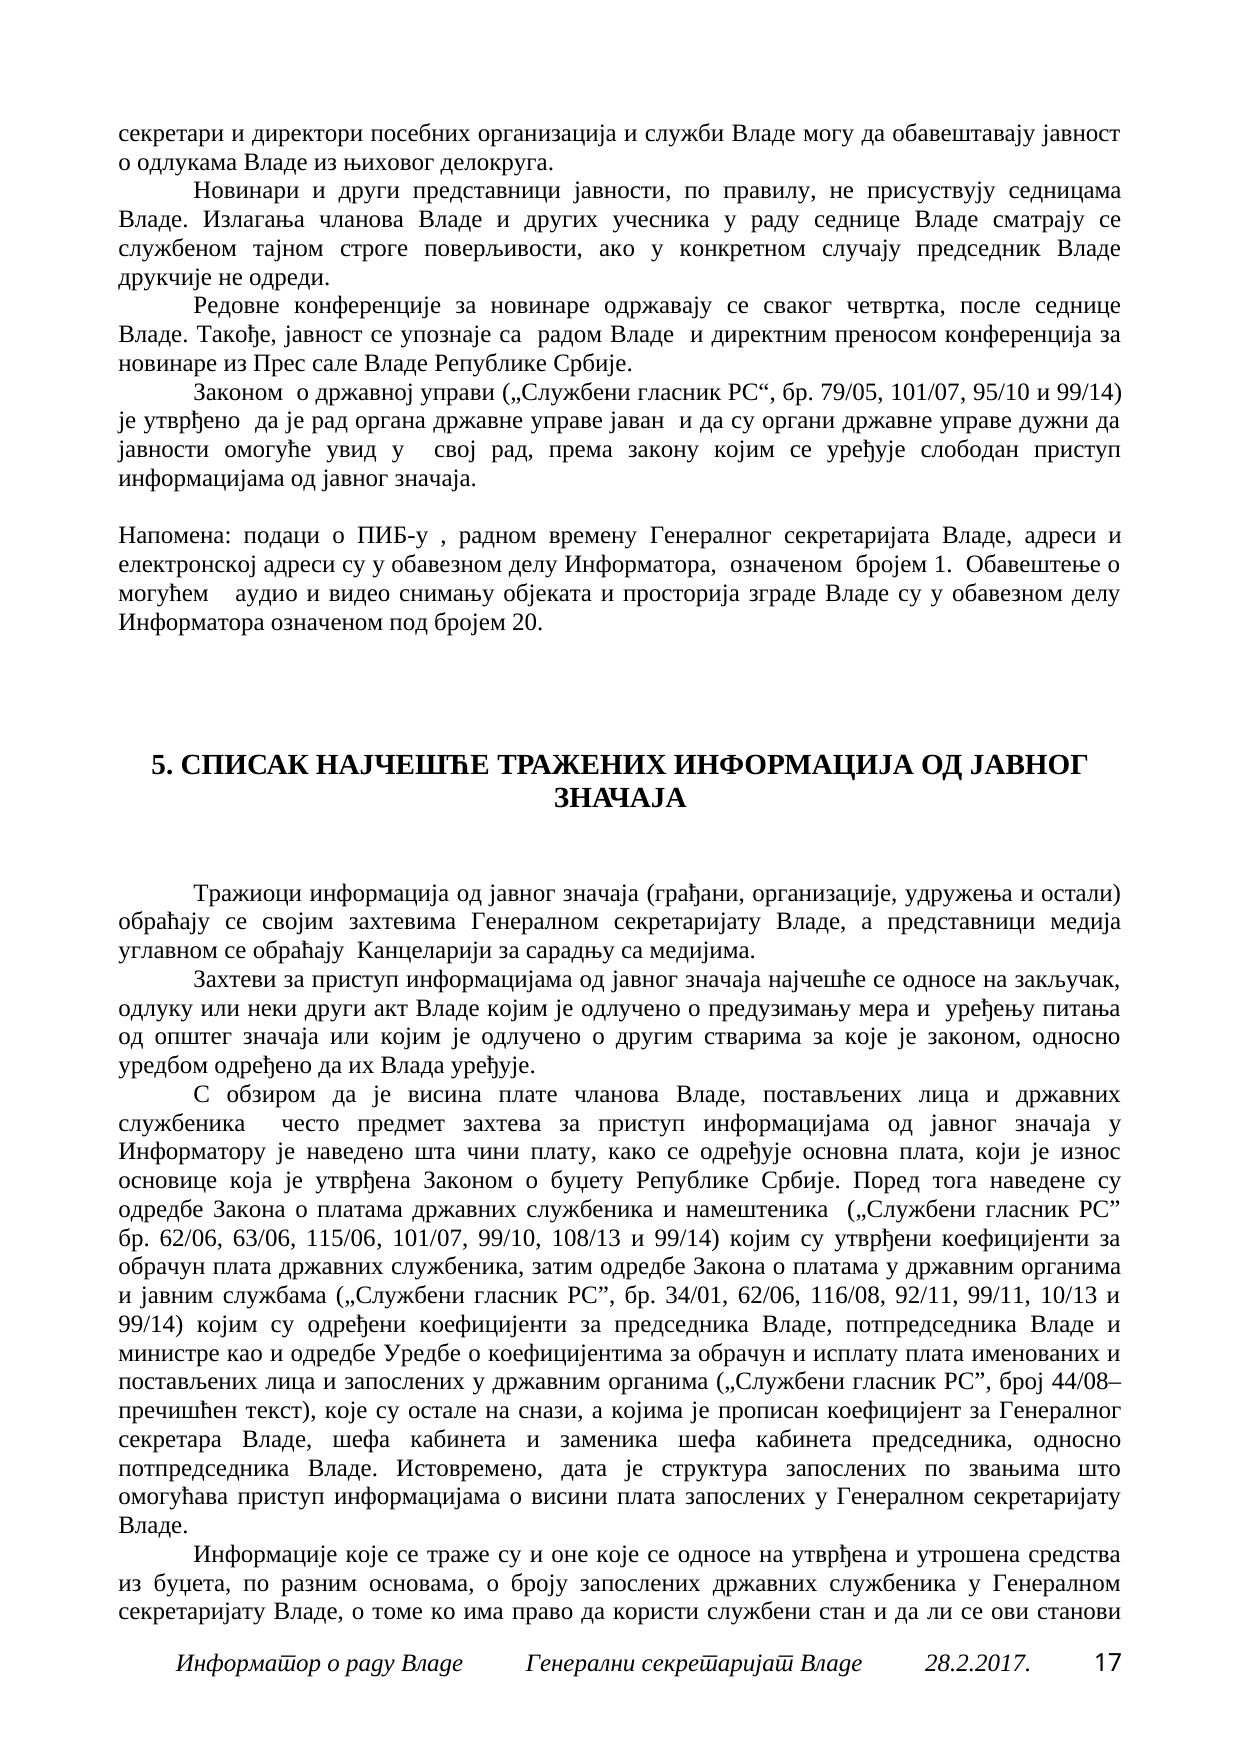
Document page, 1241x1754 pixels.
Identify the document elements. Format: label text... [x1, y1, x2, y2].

text Захтеви за приступ информацијама од јавног значаја најчешће се односе на закључак, одлуку или неки други акт Владе којим је одлучено о предузимању мера и уређењу питања од општег значаја или којим је одлучено о другим стварима за које је законом, односно уредбом одређено да их Влада уређује. [118, 964, 1122, 1079]
text Новинари и други представници јавности, по правилу, не присуствују седницама Владе. Излагања чланова Владе и других учесника у раду седнице Владе сматрају се службеном тајном строге поверљивости, ако у конкретном случају председник Владе друкчије не одреди. [118, 176, 1122, 291]
subtitle 5. СПИСАК НАЈЧЕШЋЕ ТРАЖЕНИХ ИНФОРМАЦИЈА ОД ЈАВНОГ ЗНАЧАЈА [118, 747, 1122, 814]
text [118, 1539, 1122, 1625]
text Тражиоци информација од јавног значаја (грађани, организације, удружења и остали) обраћају се својим захтевима Генералном секретаријату Владе, а представници медија углавном се обраћају Канцеларији за сарадњу са медијима. [118, 878, 1122, 964]
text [118, 118, 1122, 176]
text Напомена: подаци о ПИБ-у , радном времену Генералног секретаријата Владе, адреси и електронској адреси су у обавезном делу Информатора, означеном бројем 1. Обавештење о могућем аудио и видео снимању објеката и просторија зграде Владе су у обавезном делу Информатора означеном под бројем 20. [118, 521, 1122, 636]
text Законом о државној управи („Службени гласник РС“, бр. 79/05, 101/07, 95/10 и 99/14) је утврђено да је рад органа државне управе јаван и да су органи државне управе дужни да јавности омогуће увид у свој рад, према закону којим се уређује слободан приступ информацијама од јавног значаја. [118, 377, 1122, 492]
text С обзиром да је висина плате чланова Владе, постављених лица и државних службеника често предмет захтева за приступ информацијама од јавног значаја у Информатору је наведено шта чини плату, како се одређује основна плата, који је износ основице која је утврђена Законом о буџету Републике Србије. Поред тога наведене су одредбе Закона о платама државних службеника и намештеника („Службени гласник РС” бр. 62/06, 63/06, 115/06, 101/07, 99/10, 108/13 и 99/14) којим су утврђени коефицијенти за обрачун плата државних службеника, затим одредбе Закона о платама у државним органима и јавним службама („Службени гласник РС”, бр. 34/01, 62/06, 116/08, 92/11, 99/11, 10/13 и 99/14) којим су одређени коефицијенти за председника Владе, потпредседника Владе и министре као и одредбе Уредбе о коефицијентима за обрачун и исплату плата именованих и постављених лица и запослених у државним органима („Службени гласник РС”, број 44/08–пречишћен текст), које су остале на снази, а којима је прописан коефицијент за Генералног секретара Владе, шефа кабинета и заменика шефа кабинета председника, односно потпредседника Владе. Истовремено, дата је структура запослених по звањима што омогућава приступ информацијама о висини плата запослених у Генералном секретаријату Владе. [118, 1079, 1122, 1539]
text Редовне конференције за новинаре одржавају се сваког четвртка, после седнице Владе. Такође, јавност се упознаје са радом Владе и директним преносом конференција за новинаре из Прес сале Владе Републике Србије. [118, 291, 1122, 377]
